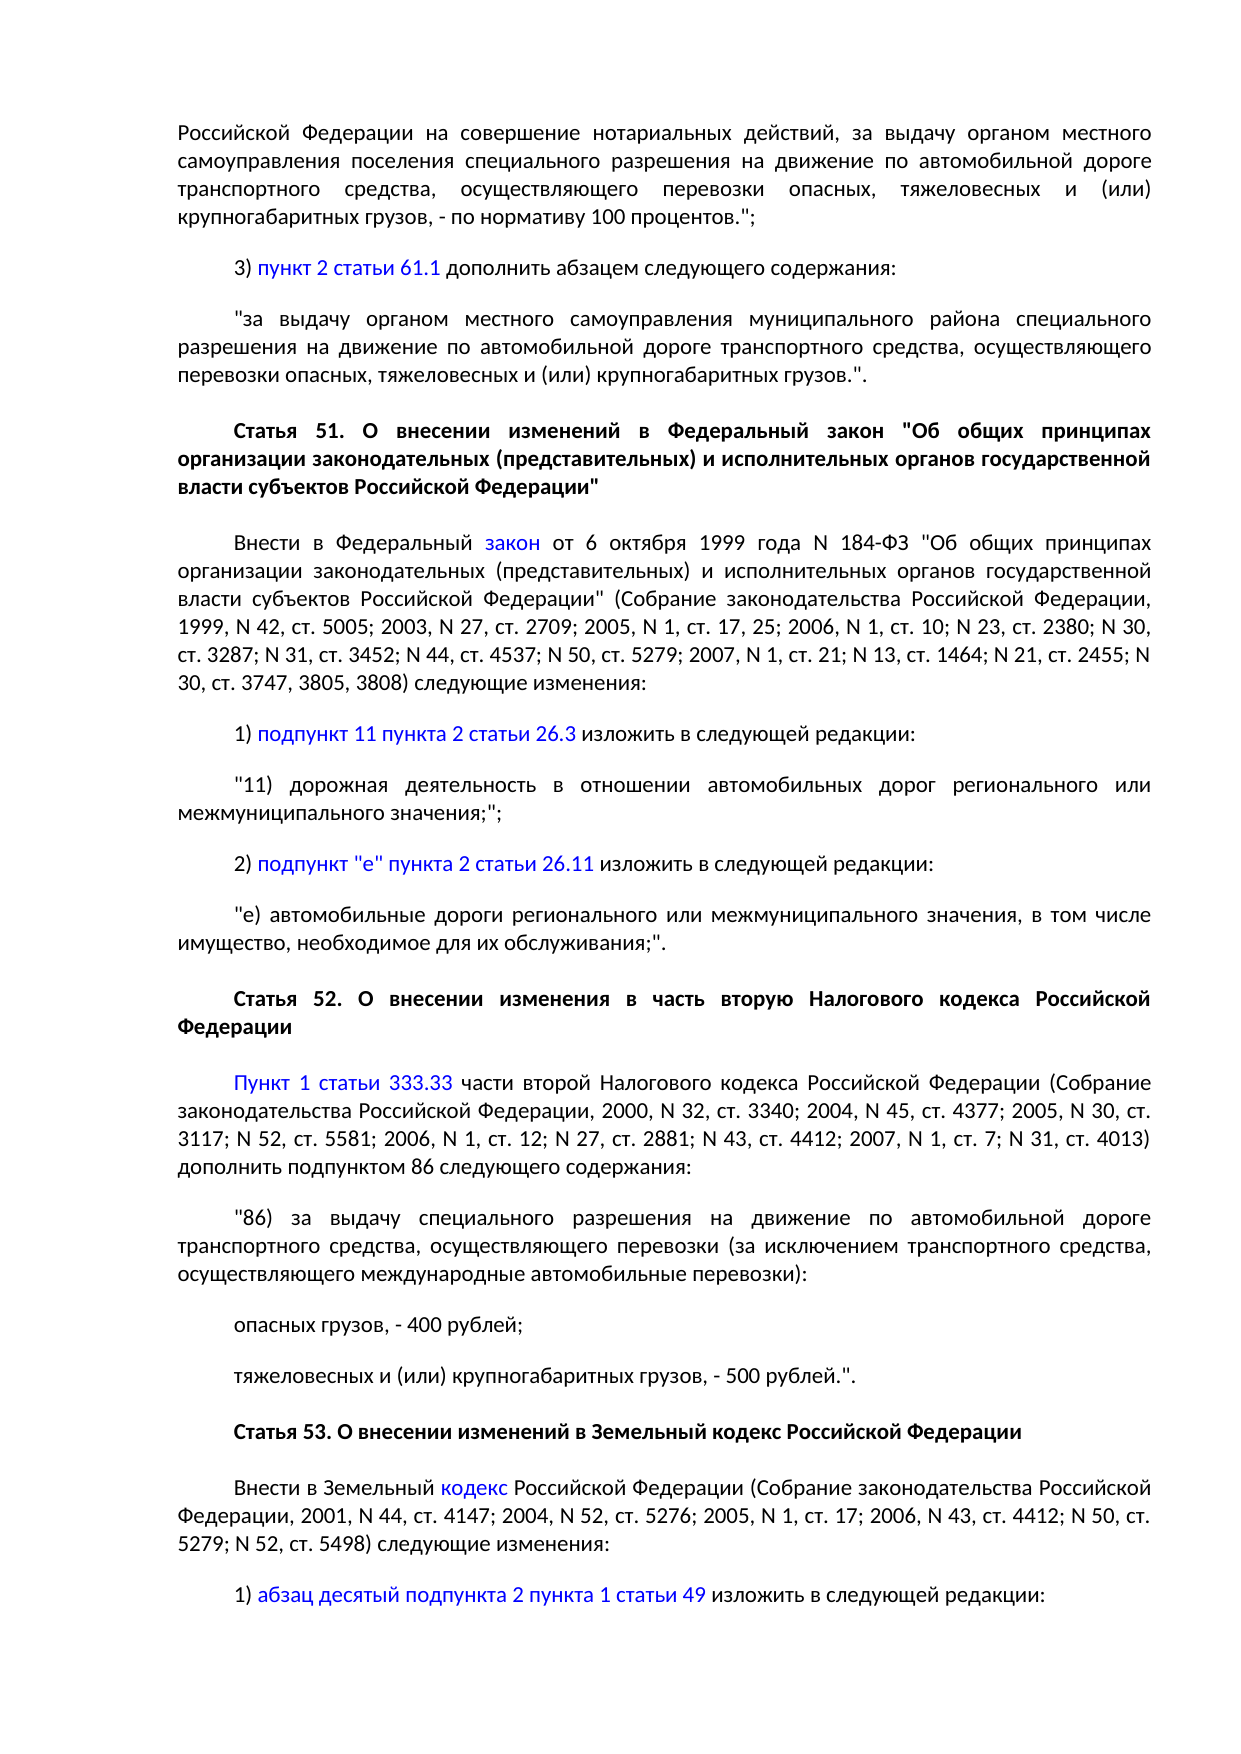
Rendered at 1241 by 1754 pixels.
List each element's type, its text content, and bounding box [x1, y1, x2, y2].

title Статья 52. О внесении изменения в часть вторую Налогового кодекса Российской Федерации [177, 984, 1152, 1040]
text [177, 118, 1152, 230]
text опасных грузов, - 400 рублей; [177, 1310, 1152, 1338]
text "е) автомобильные дороги регионального или межмуниципального значения, в том числе имущество, необходимое для их обслуживания;". [177, 900, 1152, 956]
text 2) подпункт "е" пункта 2 статьи 26.11 изложить в следующей редакции: [177, 849, 1152, 877]
title Статья 51. О внесении изменений в Федеральный закон "Об общих принципах организации законодательных (представительных) и исполнительных органов государственной власти субъектов Российской Федерации" [177, 416, 1152, 500]
text Внести в Земельный кодекс Российской Федерации (Собрание законодательства Российской Федерации, 2001, N 44, ст. 4147; 2004, N 52, ст. 5276; 2005, N 1, ст. 17; 2006, N 43, ст. 4412; N 50, ст. 5279; N 52, ст. 5498) следующие изменения: [177, 1473, 1152, 1557]
text тяжеловесных и (или) крупногабаритных грузов, - 500 рублей.". [177, 1361, 1152, 1389]
text Внести в Федеральный закон от 6 октября 1999 года N 184-ФЗ "Об общих принципах организации законодательных (представительных) и исполнительных органов государственной власти субъектов Российской Федерации" (Собрание законодательства Российской Федерации, 1999, N 42, ст. 5005; 2003, N 27, ст. 2709; 2005, N 1, ст. 17, 25; 2006, N 1, ст. 10; N 23, ст. 2380; N 30, ст. 3287; N 31, ст. 3452; N 44, ст. 4537; N 50, ст. 5279; 2007, N 1, ст. 21; N 13, ст. 1464; N 21, ст. 2455; N 30, ст. 3747, 3805, 3808) следующие изменения: [177, 528, 1152, 696]
text "86) за выдачу специального разрешения на движение по автомобильной дороге транспортного средства, осуществляющего перевозки (за исключением транспортного средства, осуществляющего международные автомобильные перевозки): [177, 1203, 1152, 1287]
text 1) подпункт 11 пункта 2 статьи 26.3 изложить в следующей редакции: [177, 719, 1152, 747]
text Пункт 1 статьи 333.33 части второй Налогового кодекса Российской Федерации (Собрание законодательства Российской Федерации, 2000, N 32, ст. 3340; 2004, N 45, ст. 4377; 2005, N 30, ст. 3117; N 52, ст. 5581; 2006, N 1, ст. 12; N 27, ст. 2881; N 43, ст. 4412; 2007, N 1, ст. 7; N 31, ст. 4013) дополнить подпунктом 86 следующего содержания: [177, 1068, 1152, 1180]
text "11) дорожная деятельность в отношении автомобильных дорог регионального или межмуниципального значения;"; [177, 770, 1152, 826]
text 3) пункт 2 статьи 61.1 дополнить абзацем следующего содержания: [177, 253, 1152, 281]
text 1) абзац десятый подпункта 2 пункта 1 статьи 49 изложить в следующей редакции: [177, 1580, 1152, 1608]
title Статья 53. О внесении изменений в Земельный кодекс Российской Федерации [177, 1417, 1152, 1445]
text "за выдачу органом местного самоуправления муниципального района специального разрешения на движение по автомобильной дороге транспортного средства, осуществляющего перевозки опасных, тяжеловесных и (или) крупногабаритных грузов.". [177, 304, 1152, 388]
